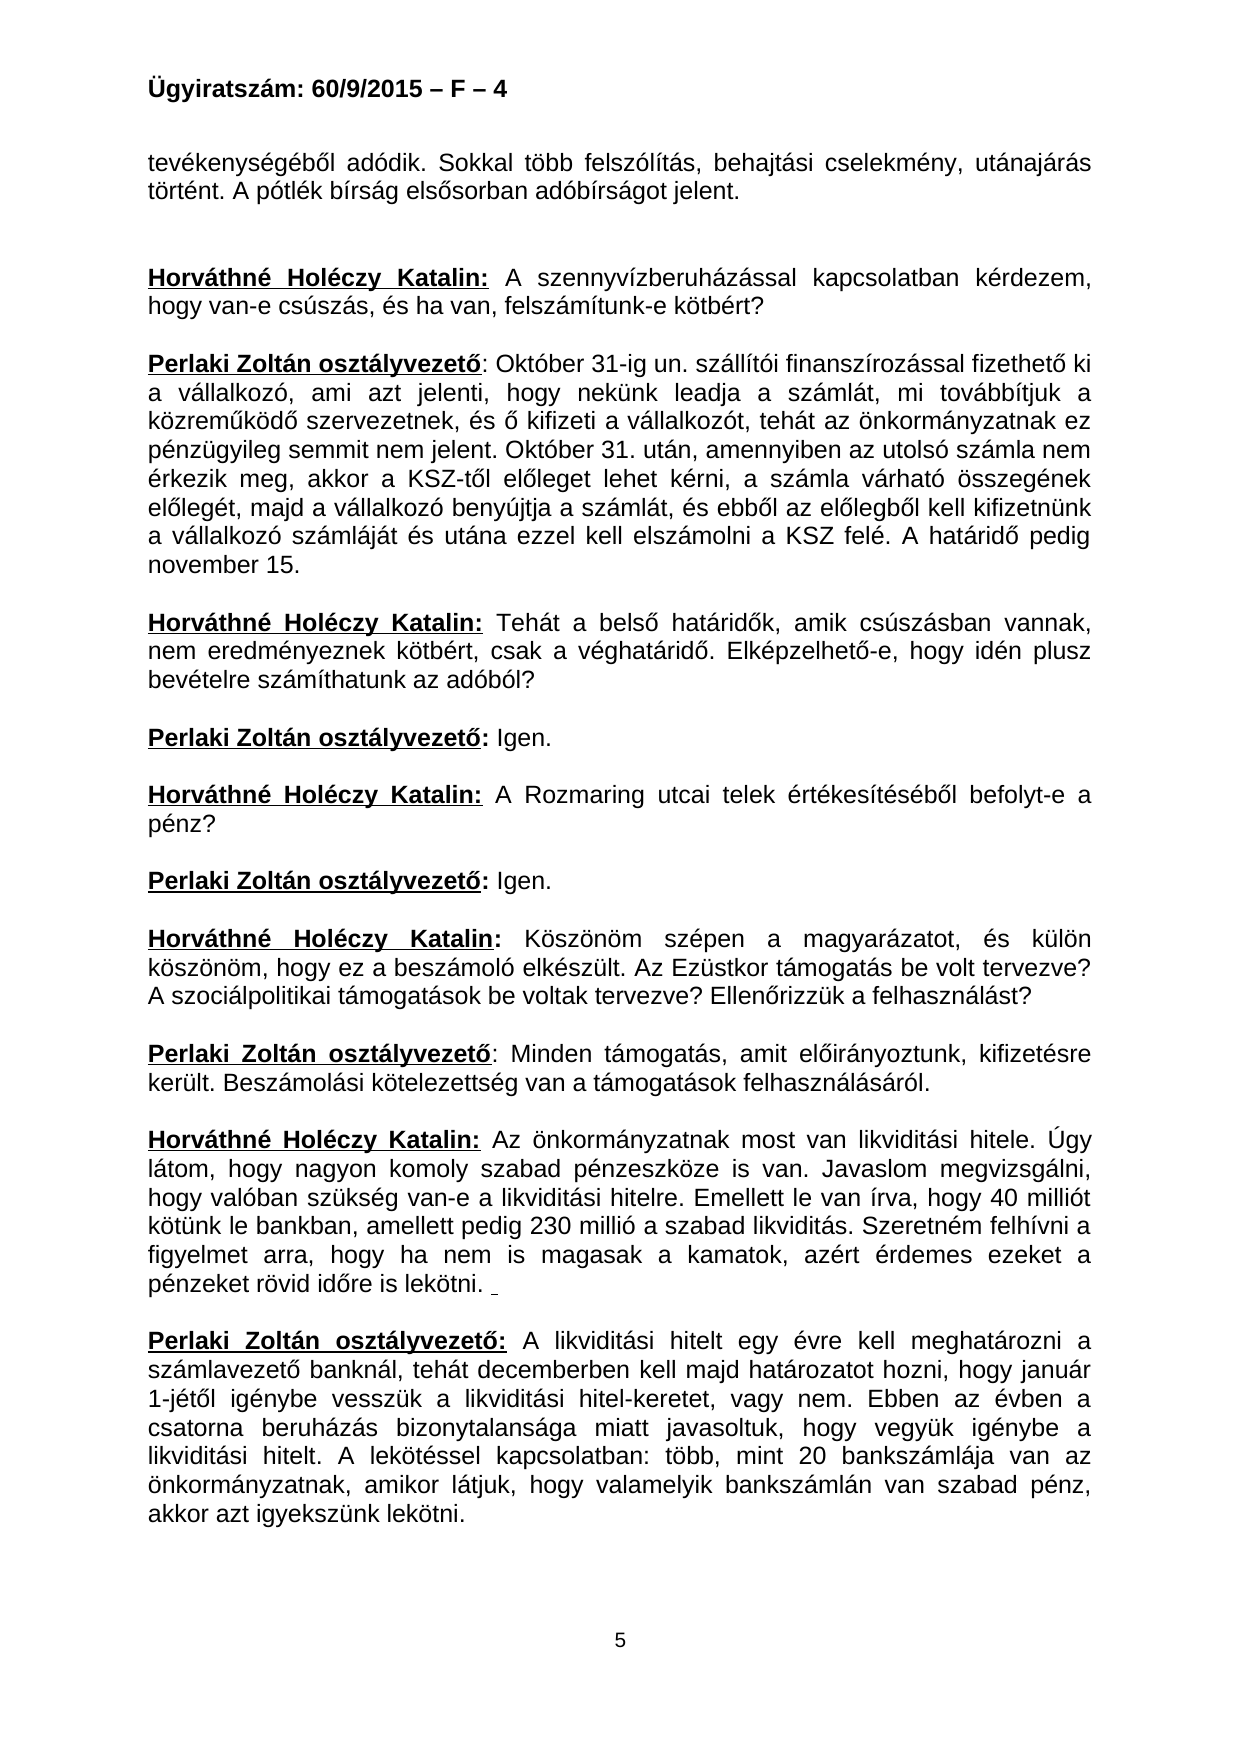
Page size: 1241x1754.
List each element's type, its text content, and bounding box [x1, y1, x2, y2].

text Horváthné Holéczy Katalin: Köszönöm szépen a magyarázatot, és külön köszönöm, hogy ez a beszámoló elkészült. Az Ezüstkor támogatás be volt tervezve? A szociálpolitikai támogatások be voltak tervezve? Ellenőrizzük a felhasználást? [148, 924, 1093, 1010]
text Horváthné Holéczy Katalin: A szennyvízberuházással kapcsolatban kérdezem, hogy van-e csúszás, és ha van, felszámítunk-e kötbért? [148, 263, 1093, 320]
text Perlaki Zoltán osztályvezető: Igen. [148, 723, 1093, 751]
text Horváthné Holéczy Katalin: Az önkormányzatnak most van likviditási hitele. Úgy látom, hogy nagyon komoly szabad pénzeszköze is van. Javaslom megvizsgálni, hogy valóban szükség van-e a likviditási hitelre. Emellett le van írva, hogy 40 milliót kötünk le bankban, amellett pedig 230 millió a szabad likviditás. Szeretném felhívni a figyelmet arra, hogy ha nem is magasak a kamatok, azért érdemes ezeket a pénzeket rövid időre is lekötni. [148, 1125, 1093, 1298]
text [148, 148, 1093, 205]
text Horváthné Holéczy Katalin: A Rozmaring utcai telek értékesítéséből befolyt-e a pénz? [148, 780, 1093, 838]
text Perlaki Zoltán osztályvezető: A likviditási hitelt egy évre kell meghatározni a számlavezető banknál, tehát decemberben kell majd határozatot hozni, hogy január 1-jétől igénybe vesszük a likviditási hitel-keretet, vagy nem. Ebben az évben a csatorna beruházás bizonytalansága miatt javasoltuk, hogy vegyük igénybe a likviditási hitelt. A lekötéssel kapcsolatban: több, mint 20 bankszámlája van az önkormányzatnak, amikor látjuk, hogy valamelyik bankszámlán van szabad pénz, akkor azt igyekszünk lekötni. [148, 1326, 1093, 1528]
text Perlaki Zoltán osztályvezető: Október 31-ig un. szállítói finanszírozással fizethető ki a vállalkozó, ami azt jelenti, hogy nekünk leadja a számlát, mi továbbítjuk a közreműködő szervezetnek, és ő kifizeti a vállalkozót, tehát az önkormányzatnak ez pénzügyileg semmit nem jelent. Október 31. után, amennyiben az utolsó számla nem érkezik meg, akkor a KSZ-től előleget lehet kérni, a számla várható összegének előlegét, majd a vállalkozó benyújtja a számlát, és ebből az előlegből kell kifizetnünk a vállalkozó számláját és utána ezzel kell elszámolni a KSZ felé. A határidő pedig november 15. [148, 349, 1093, 579]
text Perlaki Zoltán osztályvezető: Igen. [148, 866, 1093, 895]
text Perlaki Zoltán osztályvezető: Minden támogatás, amit előirányoztunk, kifizetésre került. Beszámolási kötelezettség van a támogatások felhasználásáról. [148, 1039, 1093, 1096]
text Horváthné Holéczy Katalin: Tehát a belső határidők, amik csúszásban vannak, nem eredményeznek kötbért, csak a véghatáridő. Elképzelhető-e, hogy idén plusz bevételre számíthatunk az adóból? [148, 608, 1093, 694]
